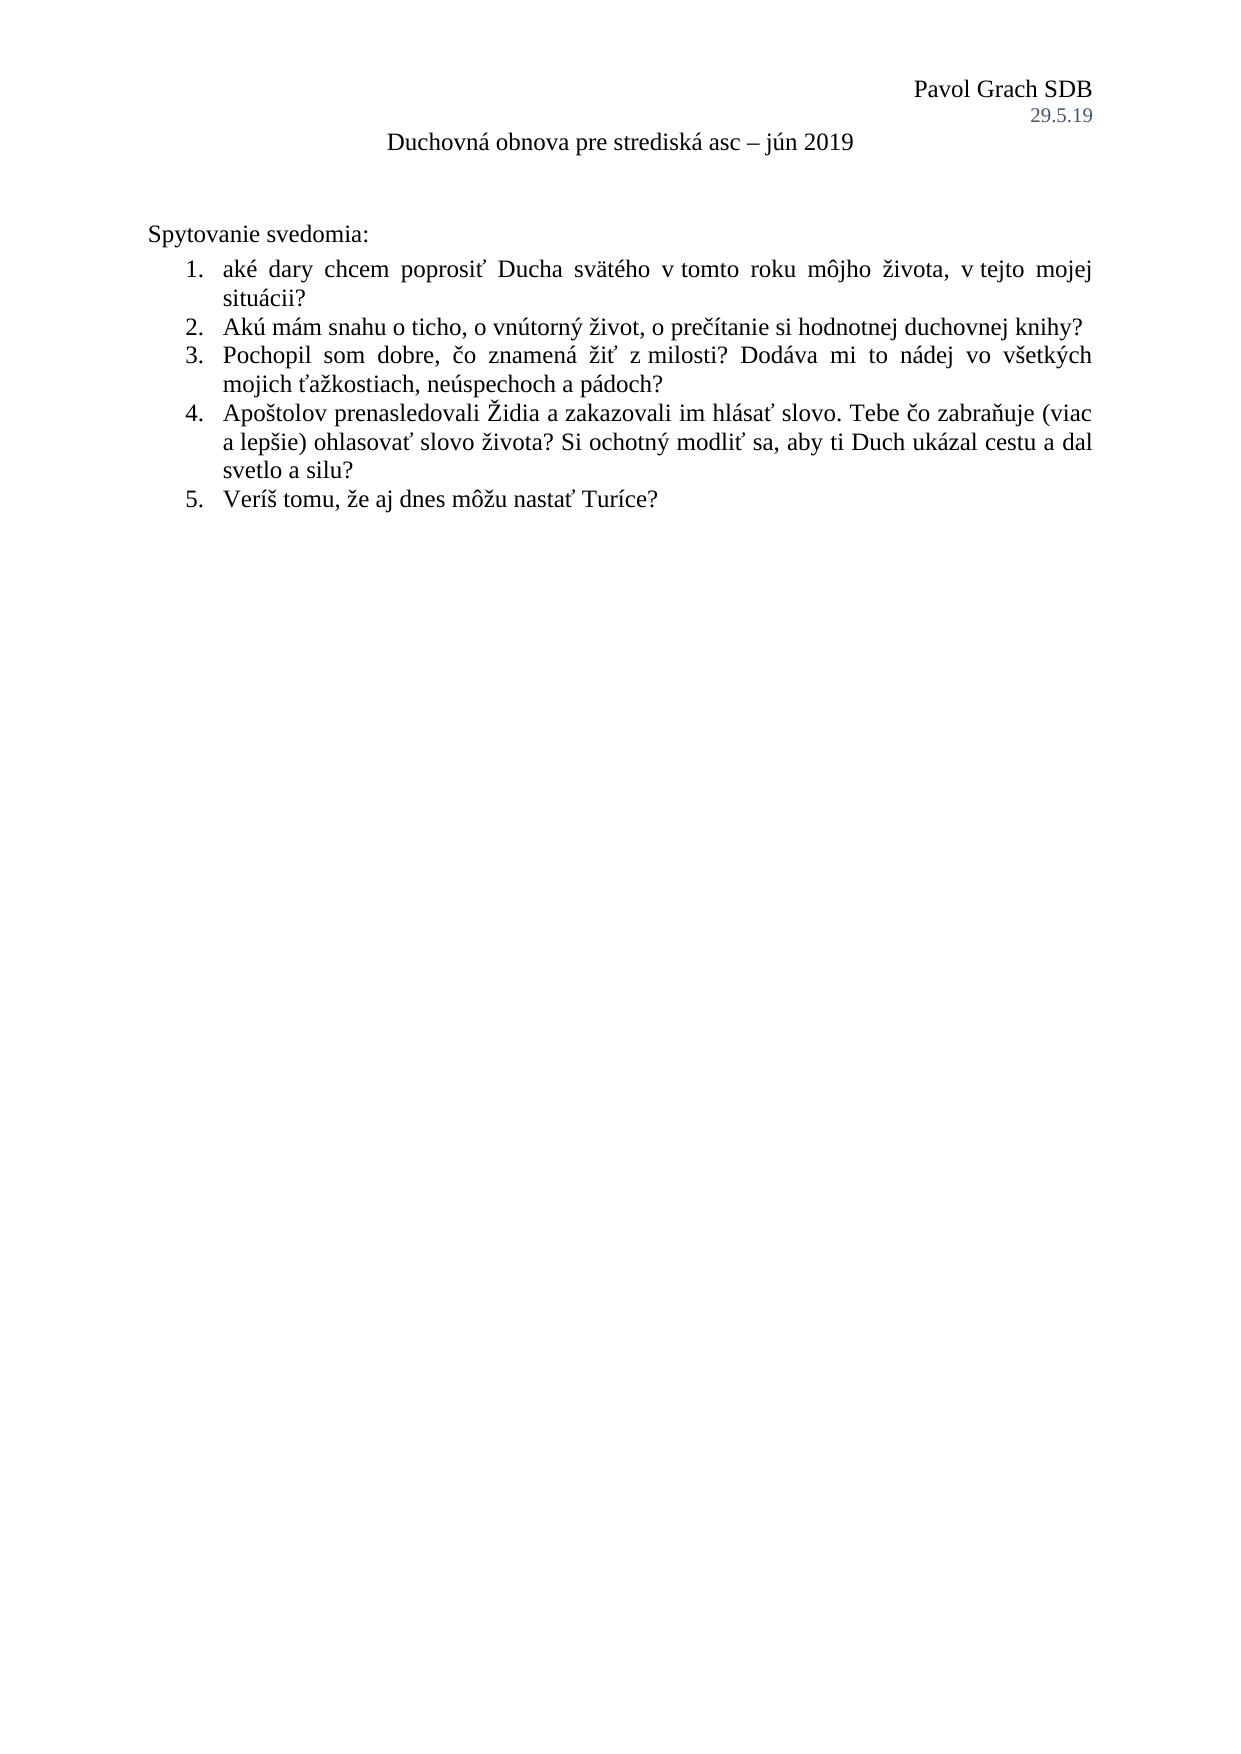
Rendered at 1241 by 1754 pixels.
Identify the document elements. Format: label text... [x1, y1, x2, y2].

list aké dary chcem poprosiť Ducha svätého v tomto roku môjho života, v tejto mojej situácii? [185, 254, 1093, 312]
list Veríš tomu, že aj dnes môžu nastať Turíce? [185, 484, 1093, 513]
text Spytovanie svedomia: [148, 219, 1093, 248]
list Akú mám snahu o ticho, o vnútorný život, o prečítanie si hodnotnej duchovnej knihy? [185, 312, 1093, 340]
list Apoštolov prenasledovali Židia a zakazovali im hlásať slovo. Tebe čo zabraňuje (viac a lepšie) ohlasovať slovo života? Si ochotný modliť sa, aby ti Duch ukázal cestu a dal svetlo a silu? [185, 398, 1093, 484]
list Pochopil som dobre, čo znamená žiť z milosti? Dodáva mi to nádej vo všetkých mojich ťažkostiach, neúspechoch a pádoch? [185, 340, 1093, 398]
